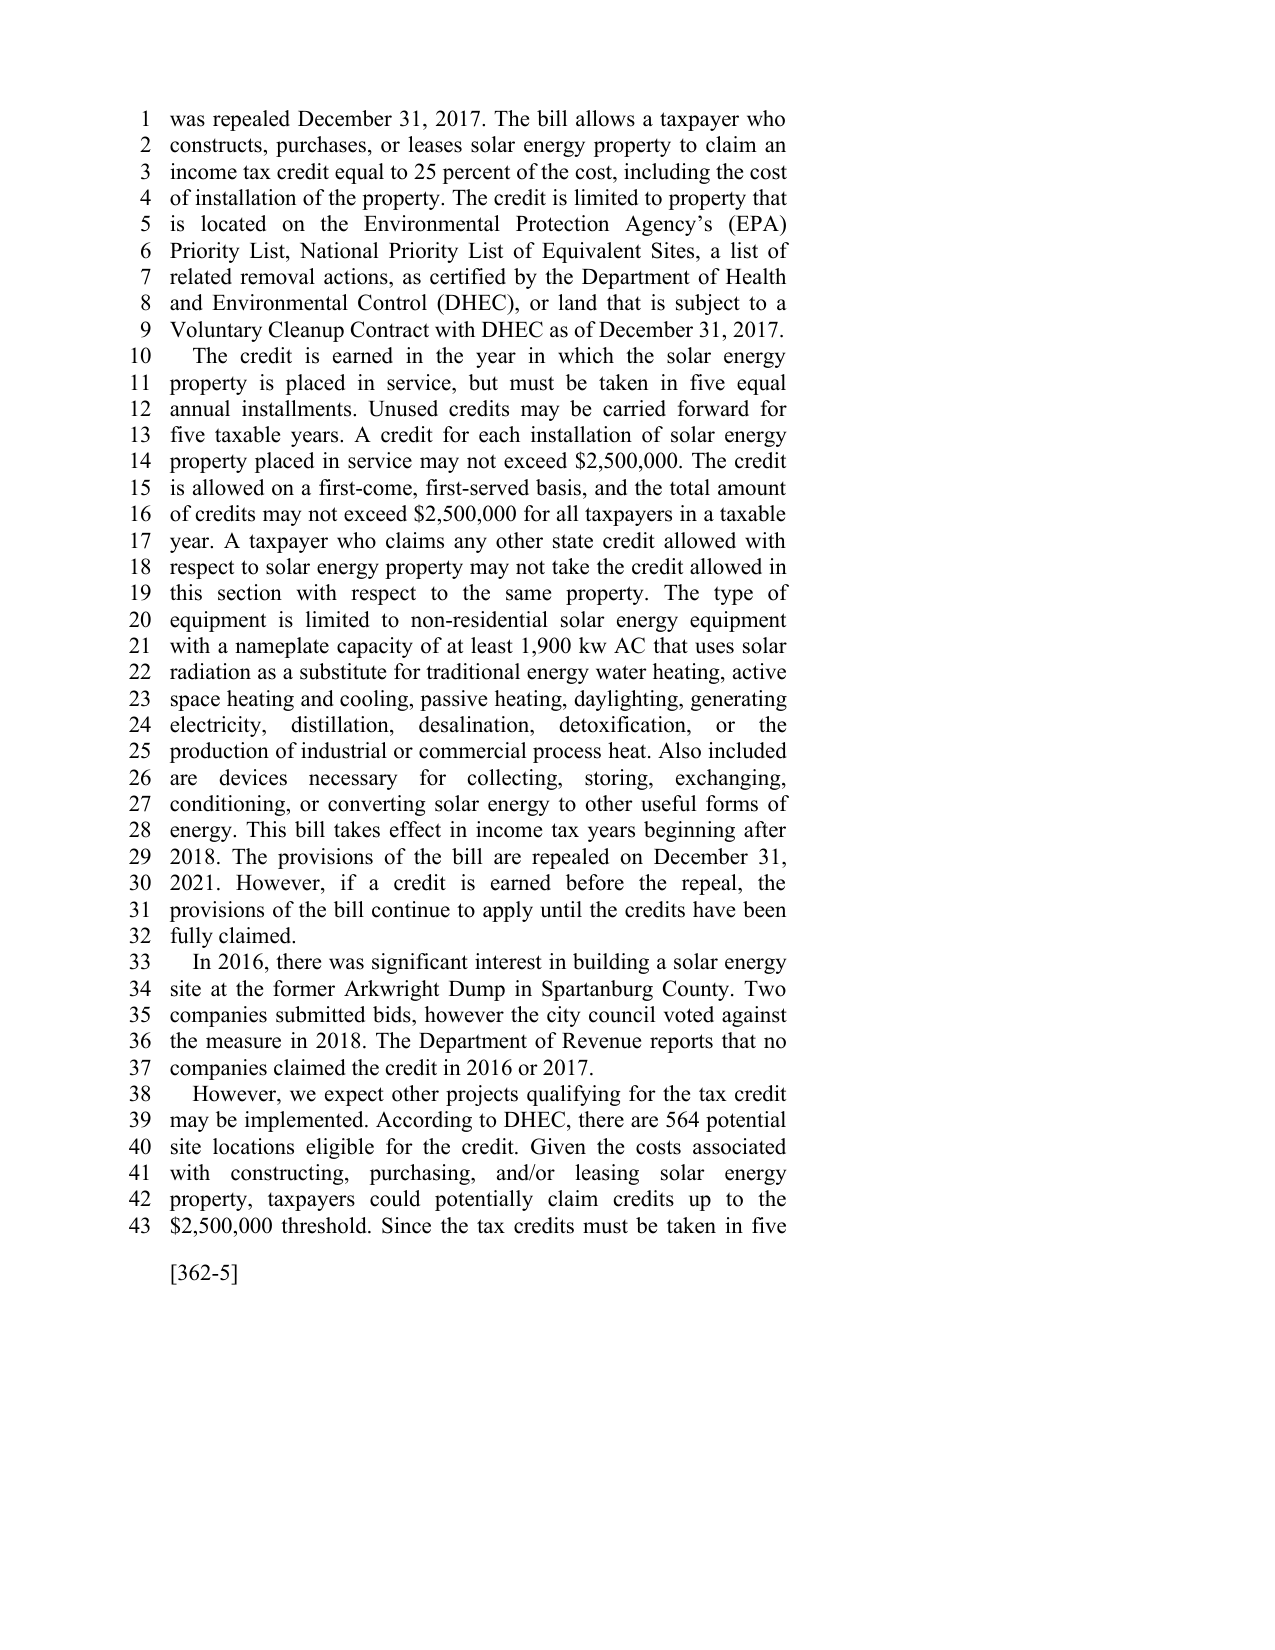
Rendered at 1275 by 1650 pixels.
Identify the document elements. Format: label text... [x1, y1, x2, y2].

text In 2016, there was significant interest in building a solar energy site at the former Arkwright Dump in Spartanburg County. Two companies submitted bids, however the city council voted against the measure in 2018. The Department of Revenue reports that no companies claimed the credit in 2016 or 2017. [169, 948, 787, 1080]
text The credit is earned in the year in which the solar energy property is placed in service, but must be taken in five equal annual installments. Unused credits may be carried forward for five taxable years. A credit for each installation of solar energy property placed in service may not exceed $2,500,000. The credit is allowed on a first-come, first-served basis, and the total amount of credits may not exceed $2,500,000 for all taxpayers in a taxable year. A taxpayer who claims any other state credit allowed with respect to solar energy property may not take the credit allowed in this section with respect to the same property. The type of equipment is limited to non-residential solar energy equipment with a nameplate capacity of at least 1,900 kw AC that uses solar radiation as a substitute for traditional energy water heating, active space heating and cooling, passive heating, daylighting, generating electricity, distillation, desalination, detoxification, or the production of industrial or commercial process heat. Also included are devices necessary for collecting, storing, exchanging, conditioning, or converting solar energy to other useful forms of energy. This bill takes effect in income tax years beginning after 2018. The provisions of the bill are repealed on December 31, 2021. However, if a credit is earned before the repeal, the provisions of the bill continue to apply until the credits have been fully claimed. [169, 342, 787, 948]
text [169, 105, 787, 342]
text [169, 1080, 787, 1238]
